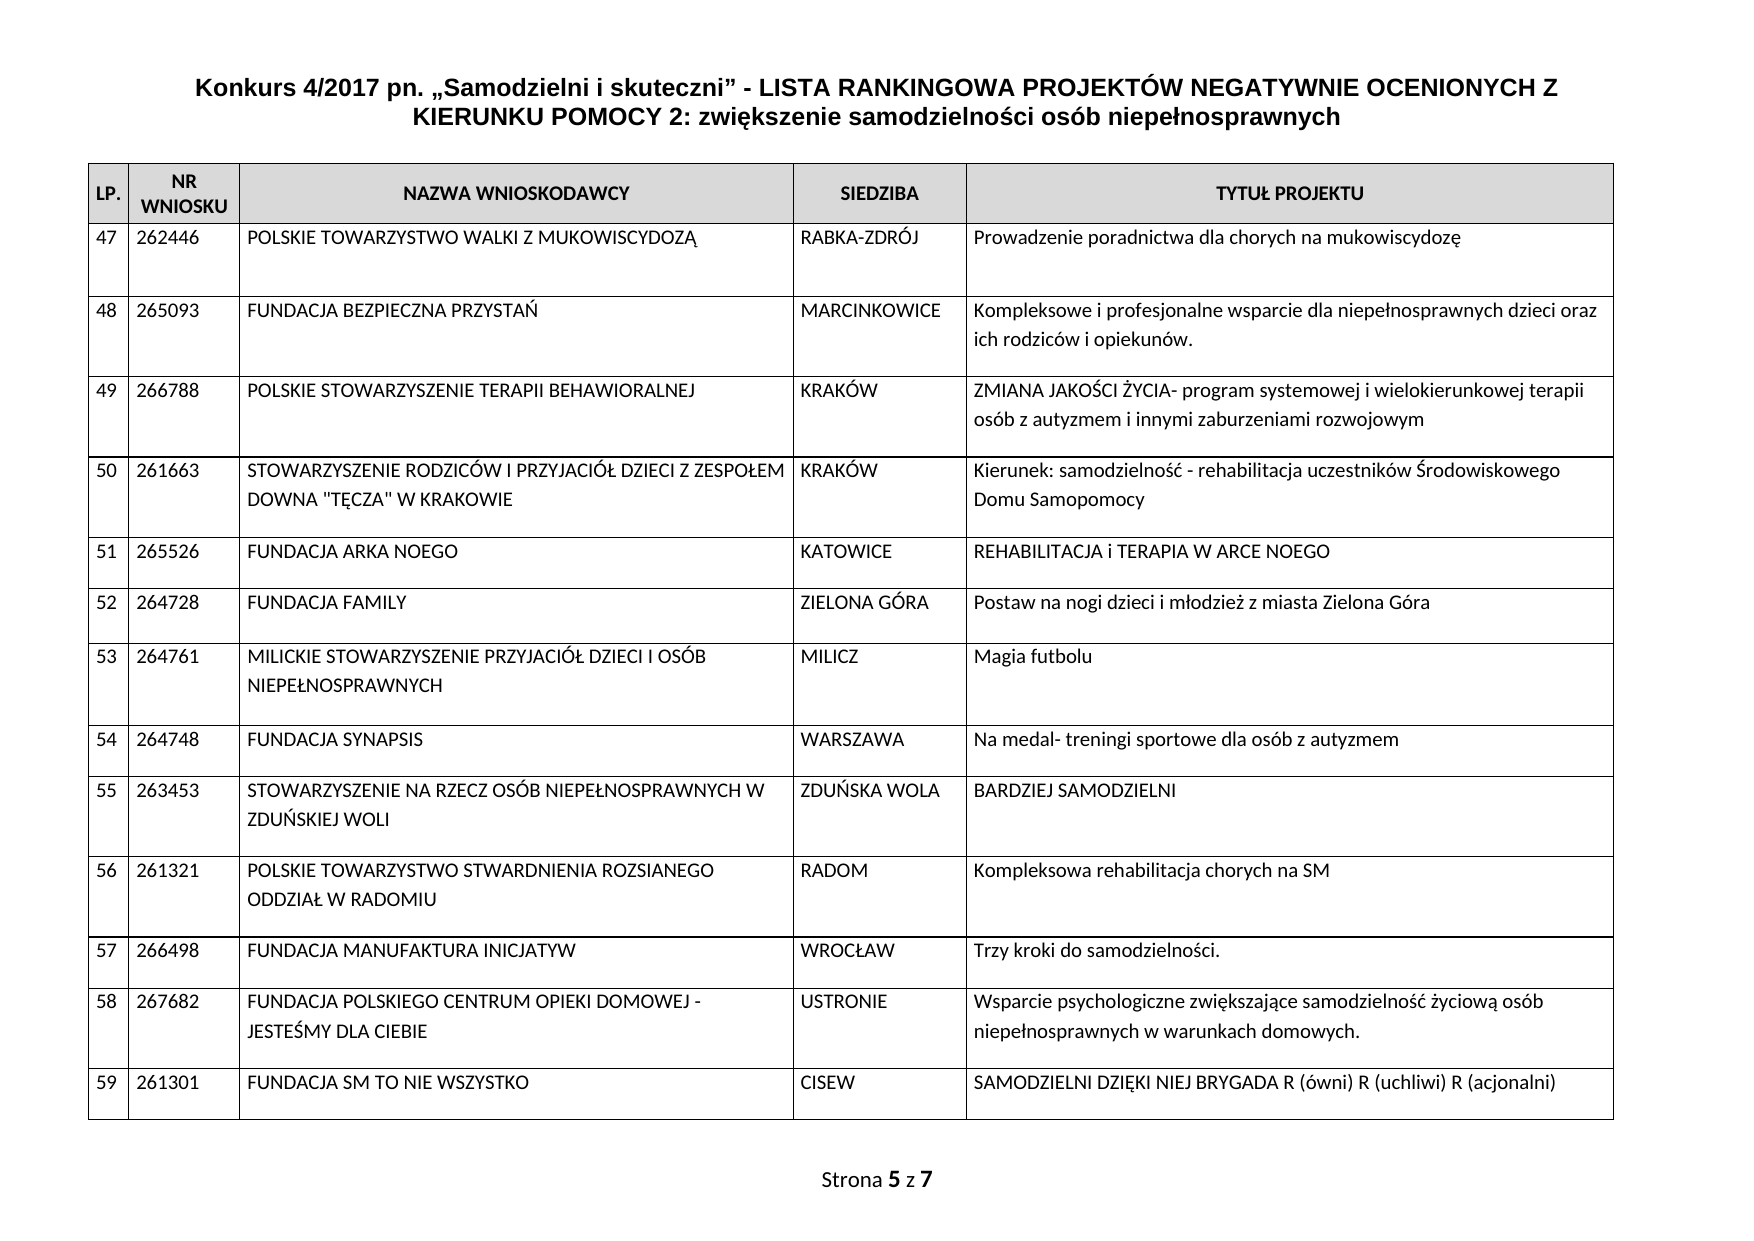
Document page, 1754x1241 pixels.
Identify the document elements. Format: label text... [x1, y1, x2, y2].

table_cell 262446 [129, 224, 239, 296]
table_cell 54 [89, 726, 128, 776]
table_cell 53 [89, 644, 128, 725]
table_cell BARDZIEJ SAMODZIELNI [967, 777, 1613, 856]
table_cell FUNDACJA SYNAPSIS [240, 726, 793, 776]
table_cell 265526 [129, 538, 239, 588]
table_cell 265093 [129, 297, 239, 376]
table_header NAZWA WNIOSKODAWCY [240, 164, 793, 223]
table_cell Kompleksowe i profesjonalne wsparcie dla niepełnosprawnych dzieci oraz ich rodziców i opiekunów. [967, 297, 1613, 376]
table_header SIEDZIBA [794, 164, 966, 223]
table_cell 56 [89, 857, 128, 936]
table_header TYTUŁ PROJEKTU [967, 164, 1613, 223]
table_cell 264748 [129, 726, 239, 776]
table_cell ZDUŃSKA WOLA [794, 777, 966, 856]
table_cell REHABILITACJA i TERAPIA W ARCE NOEGO [967, 538, 1613, 588]
table_cell STOWARZYSZENIE NA RZECZ OSÓB NIEPEŁNOSPRAWNYCH W ZDUŃSKIEJ WOLI [240, 777, 793, 856]
table_cell 266498 [129, 938, 239, 988]
table_cell WARSZAWA [794, 726, 966, 776]
table_cell 52 [89, 589, 128, 642]
table_cell POLSKIE STOWARZYSZENIE TERAPII BEHAWIORALNEJ [240, 377, 793, 456]
table_cell 266788 [129, 377, 239, 456]
table_cell FUNDACJA MANUFAKTURA INICJATYW [240, 938, 793, 988]
table_cell FUNDACJA BEZPIECZNA PRZYSTAŃ [240, 297, 793, 376]
table_cell Prowadzenie poradnictwa dla chorych na mukowiscydozę [967, 224, 1613, 296]
table_cell 261321 [129, 857, 239, 936]
table_cell RADOM [794, 857, 966, 936]
table_cell ZMIANA JAKOŚCI ŻYCIA- program systemowej i wielokierunkowej terapii osób z autyzmem i innymi zaburzeniami rozwojowym [967, 377, 1613, 456]
table_cell 59 [89, 1069, 128, 1119]
table_cell RABKA-ZDRÓJ [794, 224, 966, 296]
table_cell SAMODZIELNI DZIĘKI NIEJ BRYGADA R (ówni) R (uchliwi) R (acjonalni) [967, 1069, 1613, 1119]
table_cell MILICZ [794, 644, 966, 725]
table_cell Postaw na nogi dzieci i młodzież z miasta Zielona Góra [967, 589, 1613, 642]
table_cell FUNDACJA POLSKIEGO CENTRUM OPIEKI DOMOWEJ - JESTEŚMY DLA CIEBIE [240, 989, 793, 1068]
table_cell FUNDACJA SM TO NIE WSZYSTKO [240, 1069, 793, 1119]
table_cell 261301 [129, 1069, 239, 1119]
table_cell Kompleksowa rehabilitacja chorych na SM [967, 857, 1613, 936]
table_cell FUNDACJA FAMILY [240, 589, 793, 642]
table_cell Magia futbolu [967, 644, 1613, 725]
table_cell Na medal- treningi sportowe dla osób z autyzmem [967, 726, 1613, 776]
table_cell KRAKÓW [794, 458, 966, 537]
table_cell KATOWICE [794, 538, 966, 588]
table_cell FUNDACJA ARKA NOEGO [240, 538, 793, 588]
table_cell CISEW [794, 1069, 966, 1119]
table_cell 49 [89, 377, 128, 456]
table_cell 55 [89, 777, 128, 856]
table_cell Trzy kroki do samodzielności. [967, 938, 1613, 988]
table_cell 48 [89, 297, 128, 376]
table_cell POLSKIE TOWARZYSTWO WALKI Z MUKOWISCYDOZĄ [240, 224, 793, 296]
table_cell STOWARZYSZENIE RODZICÓW I PRZYJACIÓŁ DZIECI Z ZESPOŁEM DOWNA "TĘCZA" W KRAKOWIE [240, 458, 793, 537]
table_cell 261663 [129, 458, 239, 537]
table_cell MILICKIE STOWARZYSZENIE PRZYJACIÓŁ DZIECI I OSÓB NIEPEŁNOSPRAWNYCH [240, 644, 793, 725]
table_cell KRAKÓW [794, 377, 966, 456]
table_cell USTRONIE [794, 989, 966, 1068]
table_cell MARCINKOWICE [794, 297, 966, 376]
table_cell 50 [89, 458, 128, 537]
table_cell 58 [89, 989, 128, 1068]
table_cell 264761 [129, 644, 239, 725]
table_cell Kierunek: samodzielność - rehabilitacja uczestników Środowiskowego Domu Samopomocy [967, 458, 1613, 537]
table_cell ZIELONA GÓRA [794, 589, 966, 642]
table_cell 57 [89, 938, 128, 988]
table_cell 267682 [129, 989, 239, 1068]
table_header NR WNIOSKU [129, 164, 239, 223]
table_cell 47 [89, 224, 128, 296]
table_cell POLSKIE TOWARZYSTWO STWARDNIENIA ROZSIANEGO ODDZIAŁ W RADOMIU [240, 857, 793, 936]
table_cell Wsparcie psychologiczne zwiększające samodzielność życiową osób niepełnosprawnych w warunkach domowych. [967, 989, 1613, 1068]
table_cell 263453 [129, 777, 239, 856]
table_cell 264728 [129, 589, 239, 642]
table_header LP. [89, 164, 128, 223]
table_cell WROCŁAW [794, 938, 966, 988]
table_cell 51 [89, 538, 128, 588]
